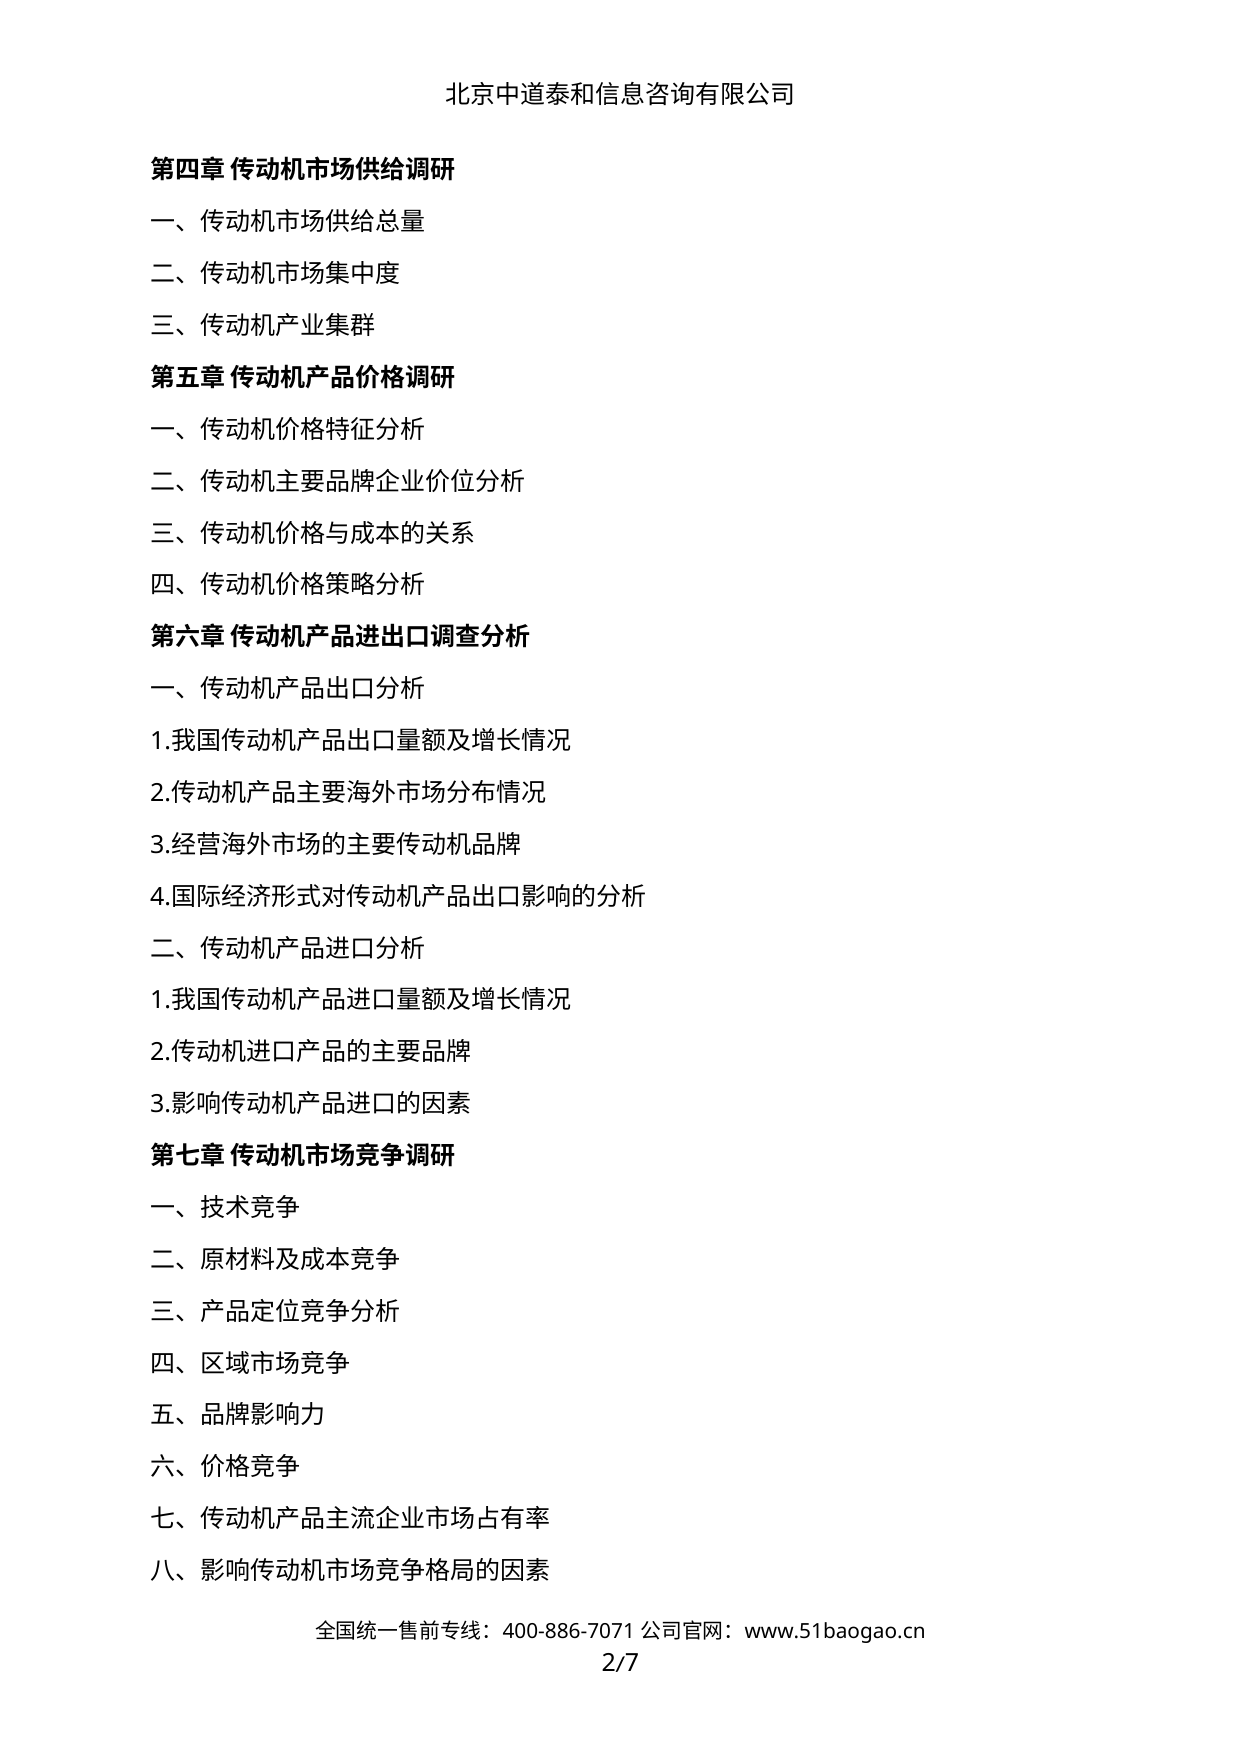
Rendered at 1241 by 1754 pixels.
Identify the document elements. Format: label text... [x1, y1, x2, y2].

text 3.经营海外市场的主要传动机品牌 [150, 824, 1090, 861]
text 2.传动机产品主要海外市场分布情况 [150, 772, 1090, 809]
text 四、传动机价格策略分析 [150, 565, 1090, 601]
text 4.国际经济形式对传动机产品出口影响的分析 [150, 876, 1090, 912]
text 一、传动机市场供给总量 [150, 202, 1090, 238]
text 八、影响传动机市场竞争格局的因素 [150, 1551, 1090, 1587]
text 二、传动机主要品牌企业价位分析 [150, 461, 1090, 497]
text 三、产品定位竞争分析 [150, 1291, 1090, 1327]
text 四、区域市场竞争 [150, 1343, 1090, 1379]
text 第五章 传动机产品价格调研 [150, 357, 1090, 394]
text 第四章 传动机市场供给调研 [150, 150, 1090, 186]
text 五、品牌影响力 [150, 1395, 1090, 1431]
text 三、传动机产业集群 [150, 306, 1090, 342]
text 二、原材料及成本竞争 [150, 1239, 1090, 1276]
text 3.影响传动机产品进口的因素 [150, 1084, 1090, 1120]
text 一、传动机价格特征分析 [150, 409, 1090, 446]
text 第六章 传动机产品进出口调查分析 [150, 617, 1090, 653]
text 三、传动机价格与成本的关系 [150, 513, 1090, 549]
text 1.我国传动机产品进口量额及增长情况 [150, 980, 1090, 1016]
text 一、传动机产品出口分析 [150, 669, 1090, 705]
text 七、传动机产品主流企业市场占有率 [150, 1499, 1090, 1535]
text 二、传动机市场集中度 [150, 254, 1090, 290]
text 六、价格竞争 [150, 1447, 1090, 1483]
text 一、技术竞争 [150, 1187, 1090, 1224]
text 第七章 传动机市场竞争调研 [150, 1136, 1090, 1172]
text 1.我国传动机产品出口量额及增长情况 [150, 721, 1090, 757]
text 二、传动机产品进口分析 [150, 928, 1090, 964]
text 2.传动机进口产品的主要品牌 [150, 1032, 1090, 1068]
